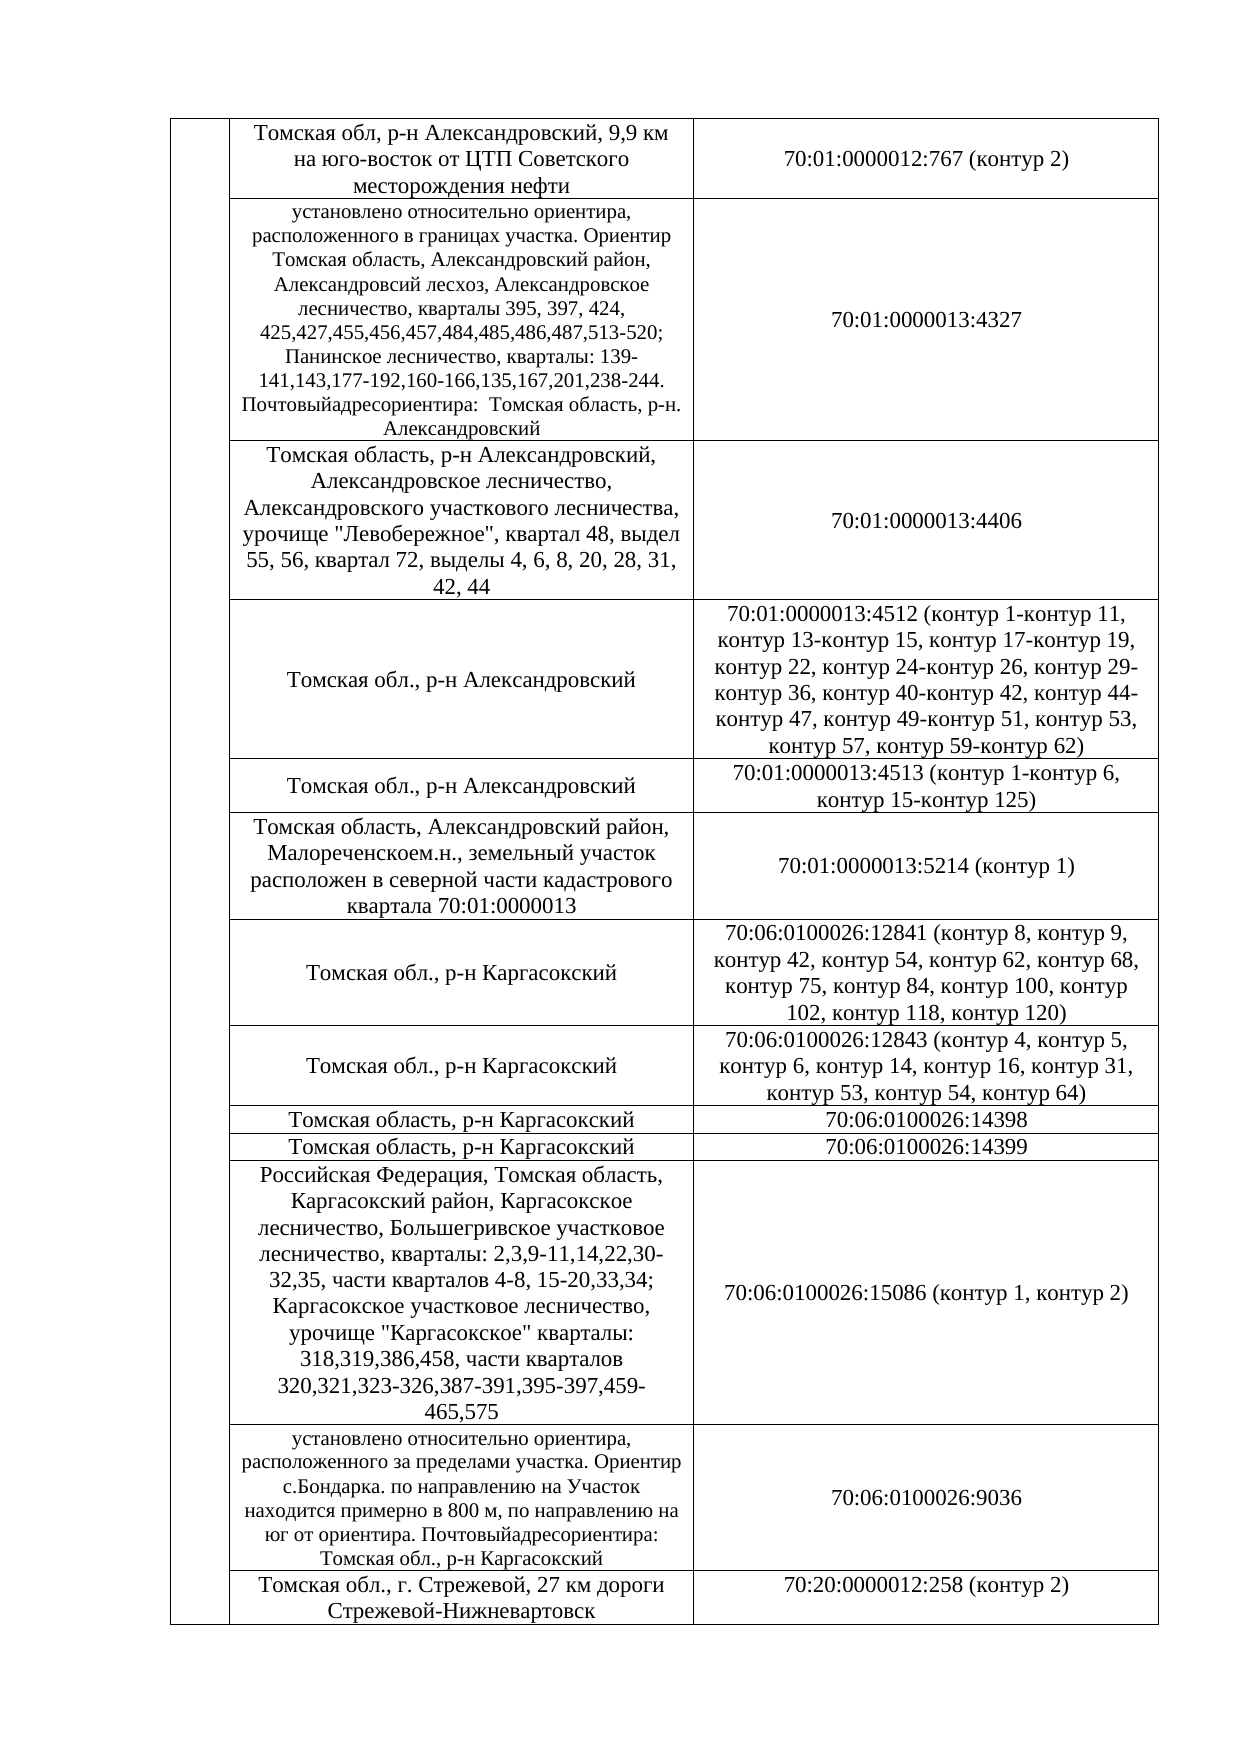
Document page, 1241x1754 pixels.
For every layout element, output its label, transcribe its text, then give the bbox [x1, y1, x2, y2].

table_cell Томская обл., р-н Александровский [230, 600, 693, 758]
table_cell 70:01:0000013:4406 [694, 441, 1158, 599]
table_cell Томская обл., р-н Александровский [230, 759, 693, 812]
table_cell 70:06:0100026:12843 (контур 4, контур 5, контур 6, контур 14, контур 16, контур 31, контур 53, контур 54, контур 64) [694, 1026, 1158, 1105]
table_cell 70:01:0000013:4513 (контур 1-контур 6, контур 15-контур 125) [694, 759, 1158, 812]
table_cell 70:01:0000013:4512 (контур 1-контур 11, контур 13-контур 15, контур 17-контур 19, контур 22, контур 24-контур 26, контур 29-контур 36, контур 40-контур 42, контур 44-контур 47, контур 49-контур 51, контур 53, контур 57, контур 59-контур 62) [694, 600, 1158, 758]
table_cell Томская обл., г. Стрежевой, 27 км дороги Стрежевой-Нижневартовск [230, 1571, 693, 1623]
table_cell Российская Федерация, Томская область, Каргасокский район, Каргасокское лесничество, Большегривское участковое лесничество, кварталы: 2,3,9-11,14,22,30-32,35, части кварталов 4-8, 15-20,33,34; Каргасокское участковое лесничество, урочище "Каргасокское" кварталы: 318,319,386,458, части кварталов 320,321,323-326,387-391,395-397,459-465,575 [230, 1161, 693, 1424]
table_cell 70:20:0000012:258 (контур 2) [694, 1571, 1158, 1623]
table_cell установлено относительно ориентира, расположенного в границах участка. Ориентир Томская область, Александровский район, Александровсий лесхоз, Александровское лесничество, кварталы 395, 397, 424, 425,427,455,456,457,484,485,486,487,513-520; Панинское лесничество, кварталы: 139-141,143,177-192,160-166,135,167,201,238-244. Почтовыйадресориентира: Томская область, р-н. Александровский [230, 199, 693, 440]
table_cell 70:06:0100026:14398 [694, 1106, 1158, 1132]
table_cell 70:01:0000012:767 (контур 2) [694, 119, 1158, 198]
table_cell Томская обл., р-н Каргасокский [230, 1026, 693, 1105]
table_cell Томская область, Александровский район, Малореченскоем.н., земельный участок расположен в северной части кадастрового квартала 70:01:0000013 [230, 813, 693, 918]
table_cell Томская область, р-н Каргасокский [230, 1106, 693, 1132]
table_cell установлено относительно ориентира, расположенного за пределами участка. Ориентир с.Бондарка. по направлению на Участок находится примерно в 800 м, по направлению на юг от ориентира. Почтовыйадресориентира: Томская обл., р-н Каргасокский [230, 1425, 693, 1570]
table_cell Томская область, р-н Александровский, Александровское лесничество, Александровского участкового лесничества, урочище "Левобережное", квартал 48, выдел 55, 56, квартал 72, выделы 4, 6, 8, 20, 28, 31, 42, 44 [230, 441, 693, 599]
table_cell 70:01:0000013:4327 [694, 199, 1158, 440]
table_cell Томская обл., р-н Каргасокский [230, 920, 693, 1025]
table_cell 70:06:0100026:14399 [694, 1134, 1158, 1160]
table_cell Томская обл, р-н Александровский, 9,9 км на юго-восток от ЦТП Советского месторождения нефти [230, 119, 693, 198]
table_cell 70:01:0000013:5214 (контур 1) [694, 813, 1158, 918]
table_cell 70:06:0100026:12841 (контур 8, контур 9, контур 42, контур 54, контур 62, контур 68, контур 75, контур 84, контур 100, контур 102, контур 118, контур 120) [694, 920, 1158, 1025]
table_cell 70:06:0100026:9036 [694, 1425, 1158, 1570]
table_cell Томская область, р-н Каргасокский [230, 1134, 693, 1160]
table_cell 70:06:0100026:15086 (контур 1, контур 2) [694, 1161, 1158, 1424]
